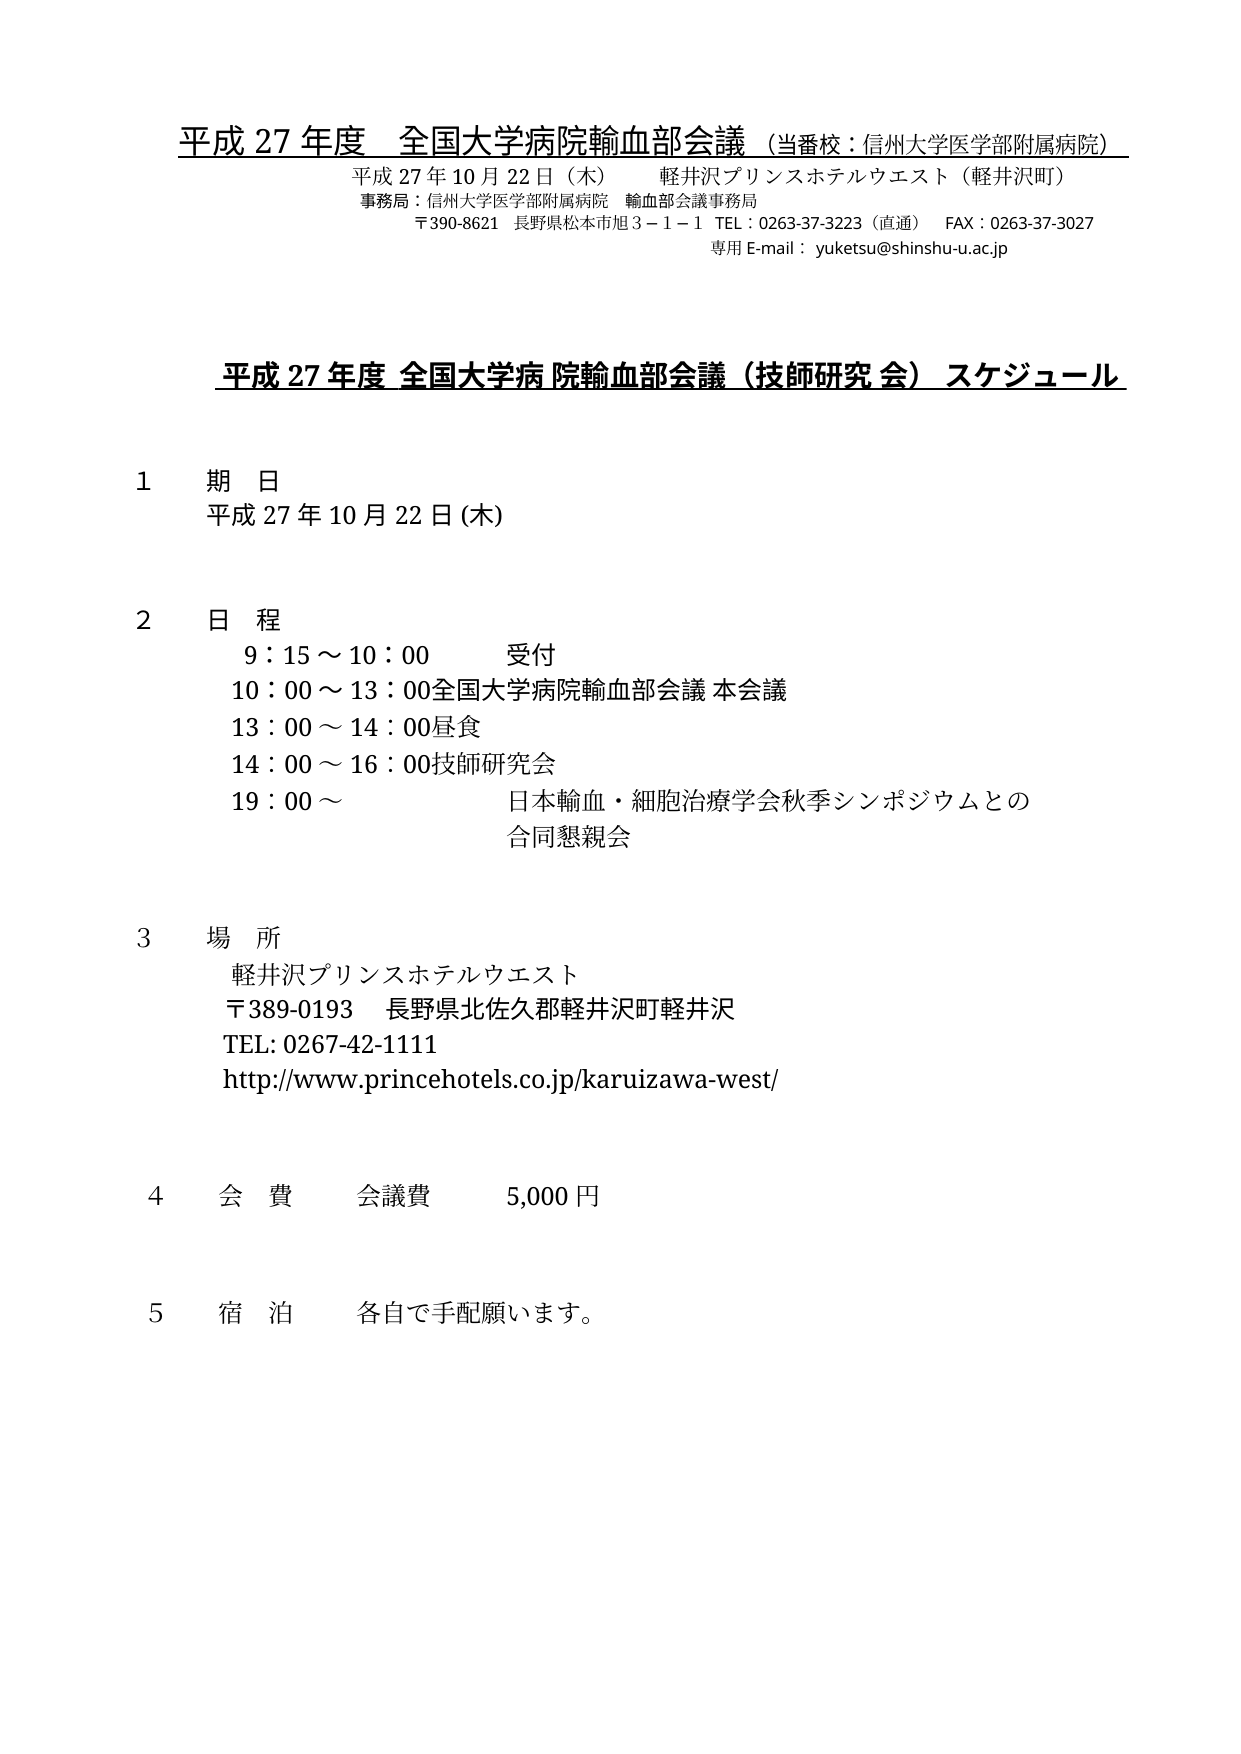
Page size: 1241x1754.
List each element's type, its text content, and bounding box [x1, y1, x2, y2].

text http://www.princehotels.co.jp/karuizawa-west/ [223, 1062, 1163, 1096]
text ２ 日 程 [131, 603, 1163, 637]
text ５ 宿 泊 各自で手配願います。 [143, 1294, 1163, 1329]
text 軽井沢プリンスホテルウエスト [131, 955, 1163, 991]
text 専用E-mail： yuketsu@shinshu-u.ac.jp [676, 235, 1163, 259]
text １ 期 日 [131, 463, 1163, 497]
text 事務局：信州大学医学部附属病院 輸血部会議事務局 [359, 190, 1163, 211]
text ４ 会 費 会議費 5,000 円 [143, 1177, 1163, 1213]
text 10：00 ～ 13：00 全国大学病院輸血部会議 本会議 [131, 672, 1163, 707]
text 14：00 ～ 16：00 技師研究会 [131, 744, 1163, 780]
text 〒389-0193 長野県北佐久郡軽井沢町軽井沢 [223, 992, 1163, 1026]
text 19：00 ～ 日本輸血・細胞治療学会秋季シンポジウムとの [131, 781, 1163, 817]
text 平成 27年 10 月 22日（木） 軽井沢プリンスホテルウエスト（軽井沢町） [351, 162, 1163, 190]
subtitle 平成 27 年度 全国大学病 院輸血部会議（技師研究 会） スケジュール [215, 353, 1163, 395]
text 13：00 ～ 14：00 昼食 [131, 707, 1163, 743]
text TEL: 0267-42-1111 [223, 1027, 1163, 1061]
text 〒390-8621 長野県松本市旭３−１−１ TEL：0263-37-3223（直通） FAX：0263-37-3027 [131, 211, 1097, 234]
text 9：15 ～ 10：00 受付 [131, 638, 1163, 672]
text 合同懇親会 [431, 818, 1163, 854]
text 平成 27 年 10 月 22 日 (木) [131, 498, 1163, 532]
text ３ 場 所 [131, 918, 1163, 954]
text 平成 27 年度 全国大学病院輸血部会議 （当番校：信州大学医学部附属病院） [137, 118, 1163, 162]
